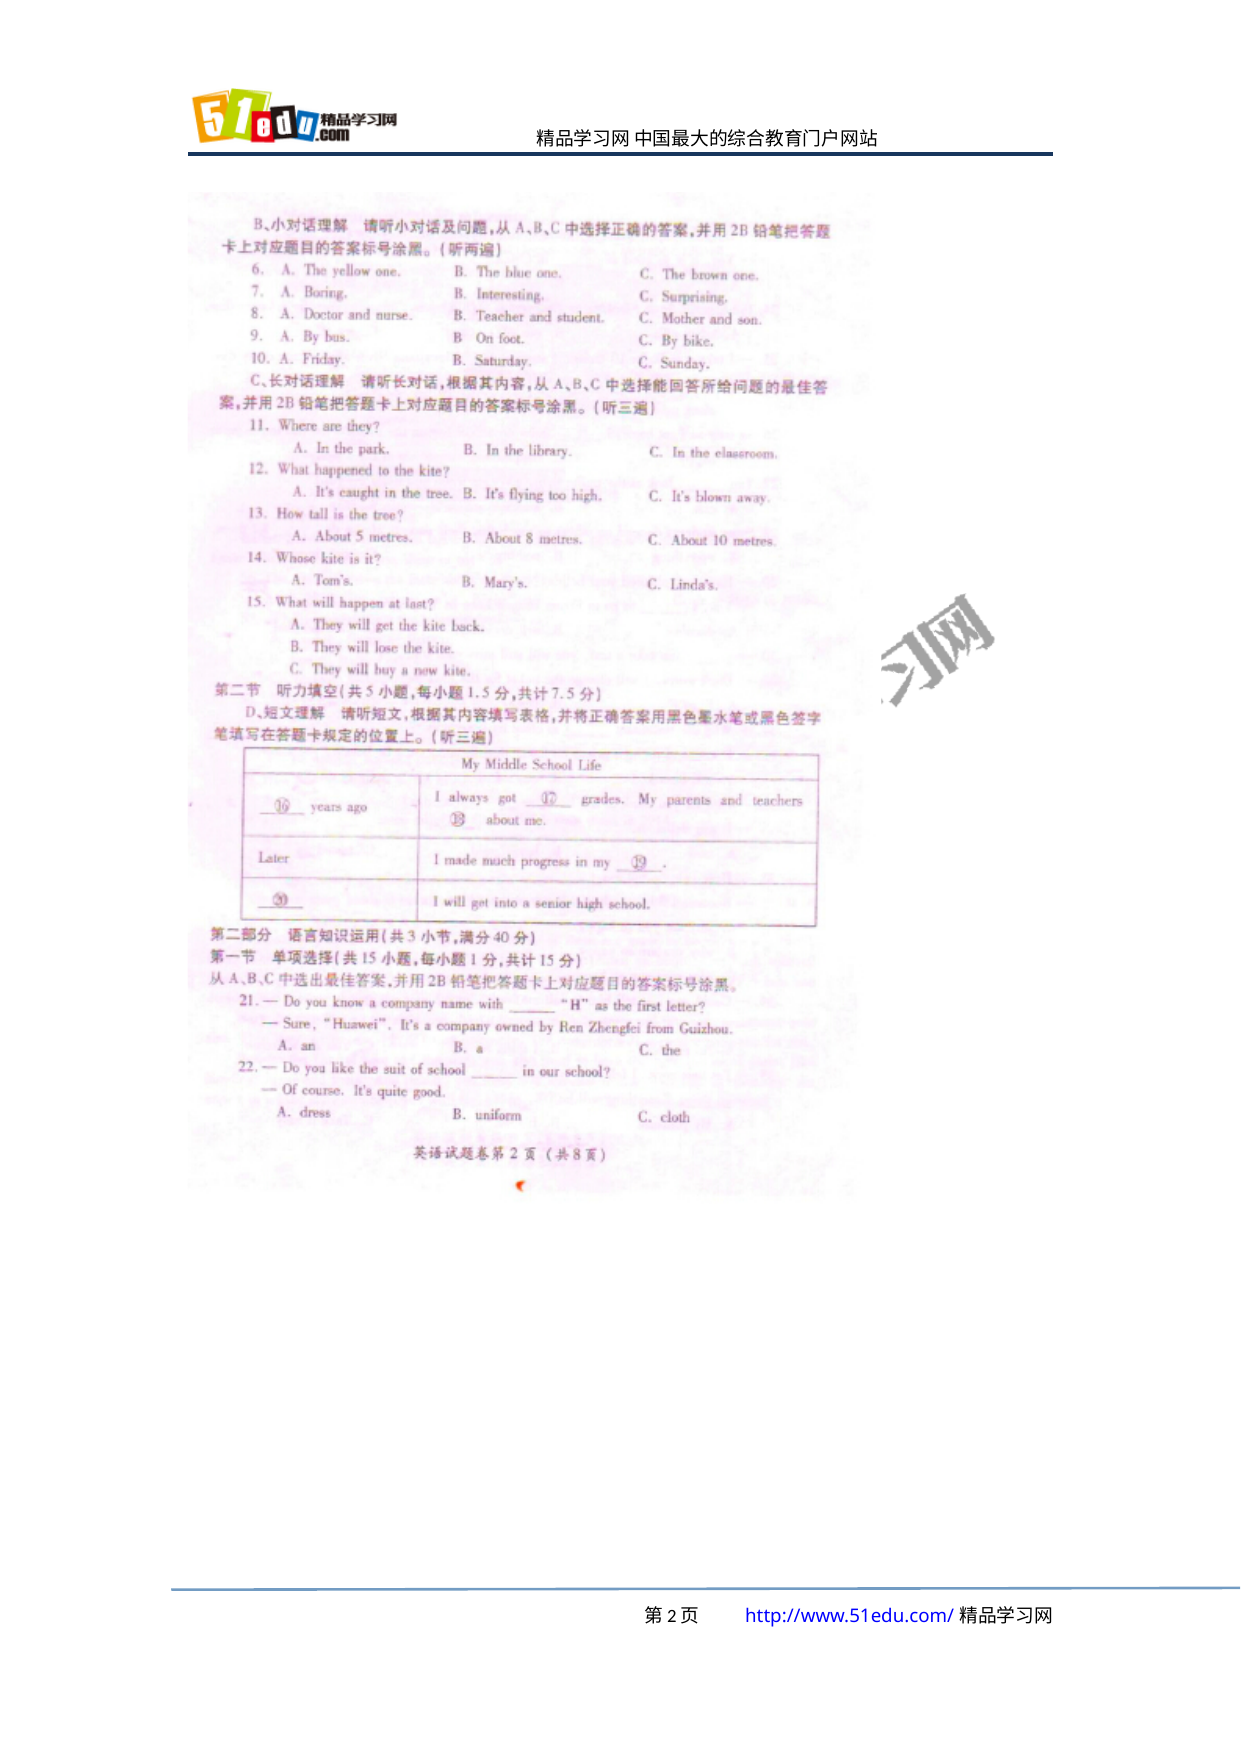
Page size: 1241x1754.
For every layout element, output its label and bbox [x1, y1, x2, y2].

picture [187, 192, 882, 1204]
picture [187, 88, 405, 145]
